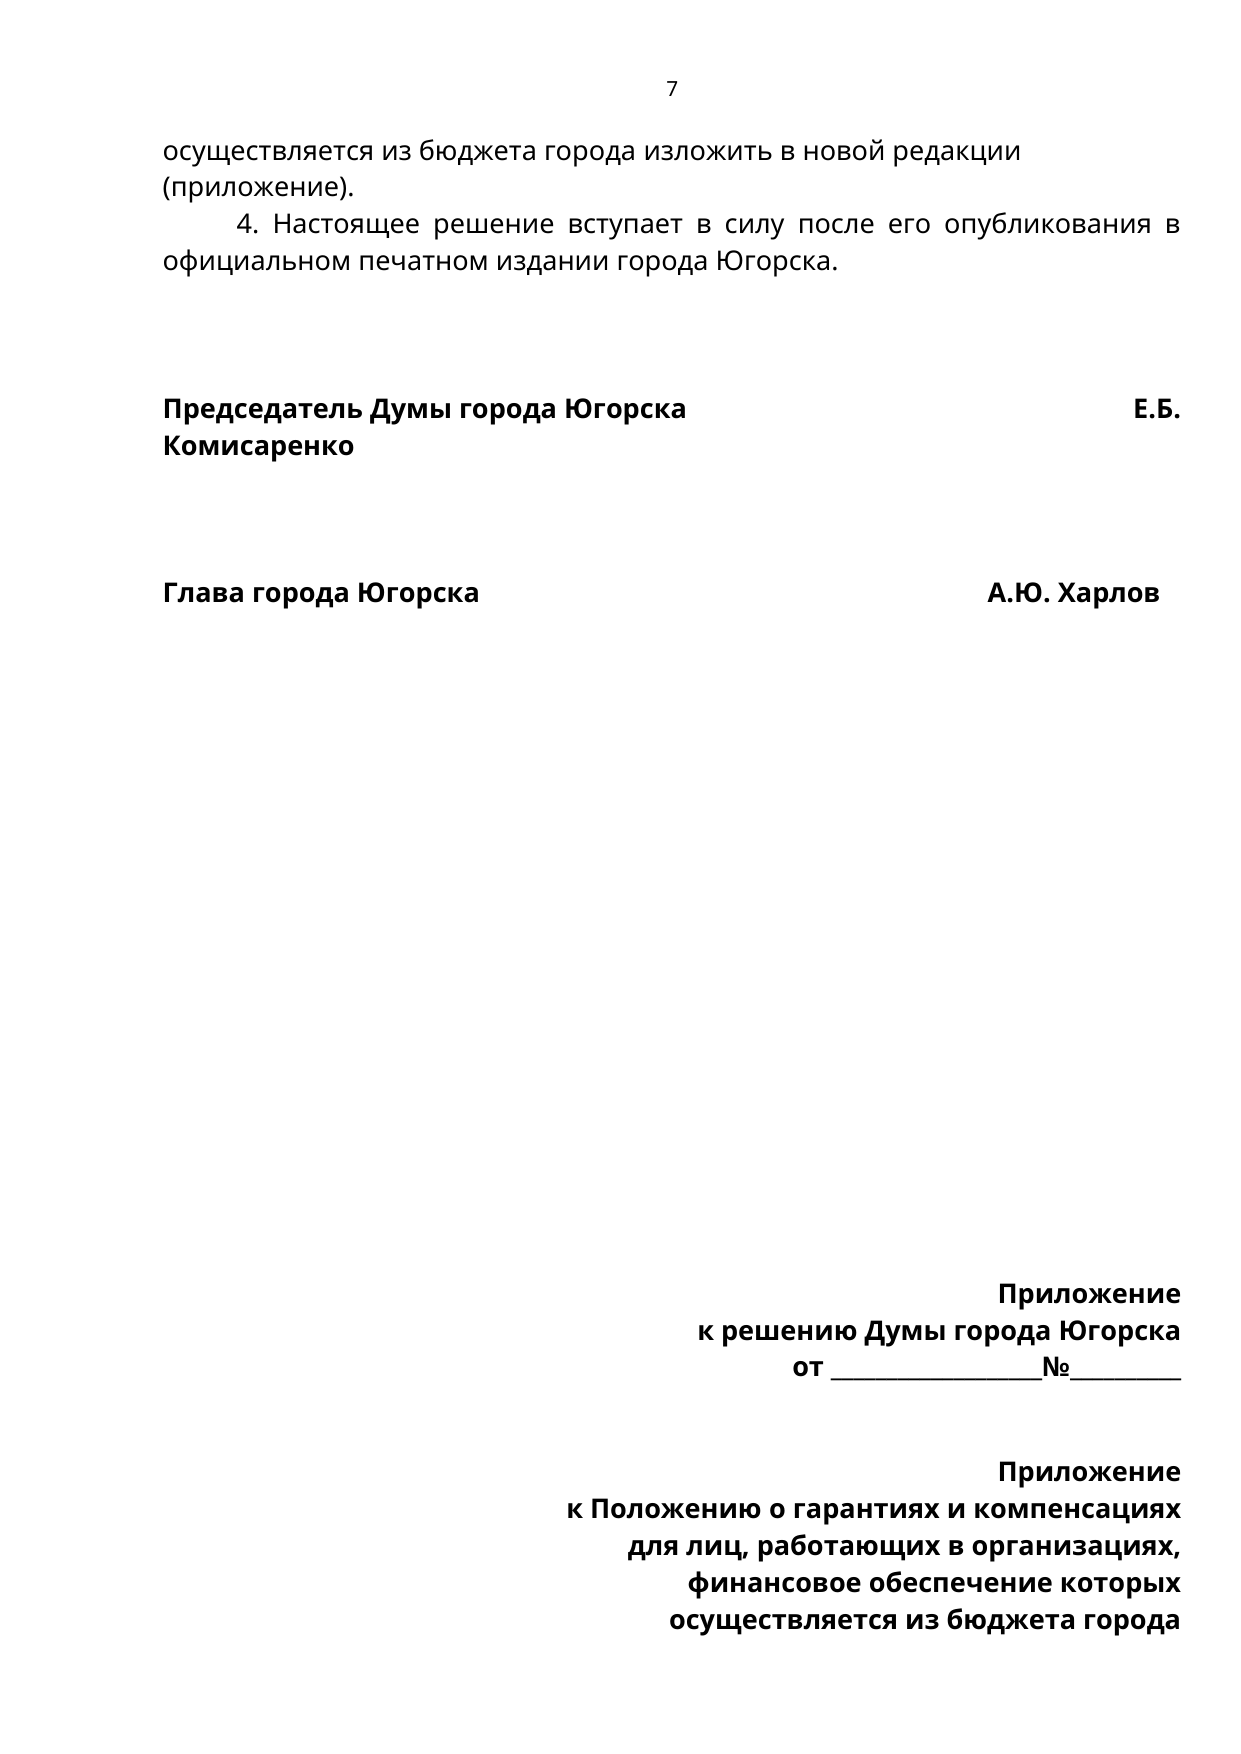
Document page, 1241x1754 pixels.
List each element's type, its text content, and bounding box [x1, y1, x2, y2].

text Председатель Думы города Югорска Е.Б. Комисаренко [162, 389, 1181, 463]
text к решению Думы города Югорска [162, 1311, 1181, 1348]
text от ___________________№__________ [162, 1348, 1181, 1385]
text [162, 131, 1181, 205]
text Приложение [162, 1274, 1181, 1311]
text 4. Настоящее решение вступает в силу после его опубликования в официальном печатном издании города Югорска. [162, 205, 1181, 278]
text Глава города Югорска А.Ю. Харлов [162, 573, 1181, 610]
text Приложение к Положению о гарантиях и компенсациях для лиц, работающих в организациях, финансовое обеспечение которых осуществляется из бюджета города [162, 1453, 1181, 1637]
